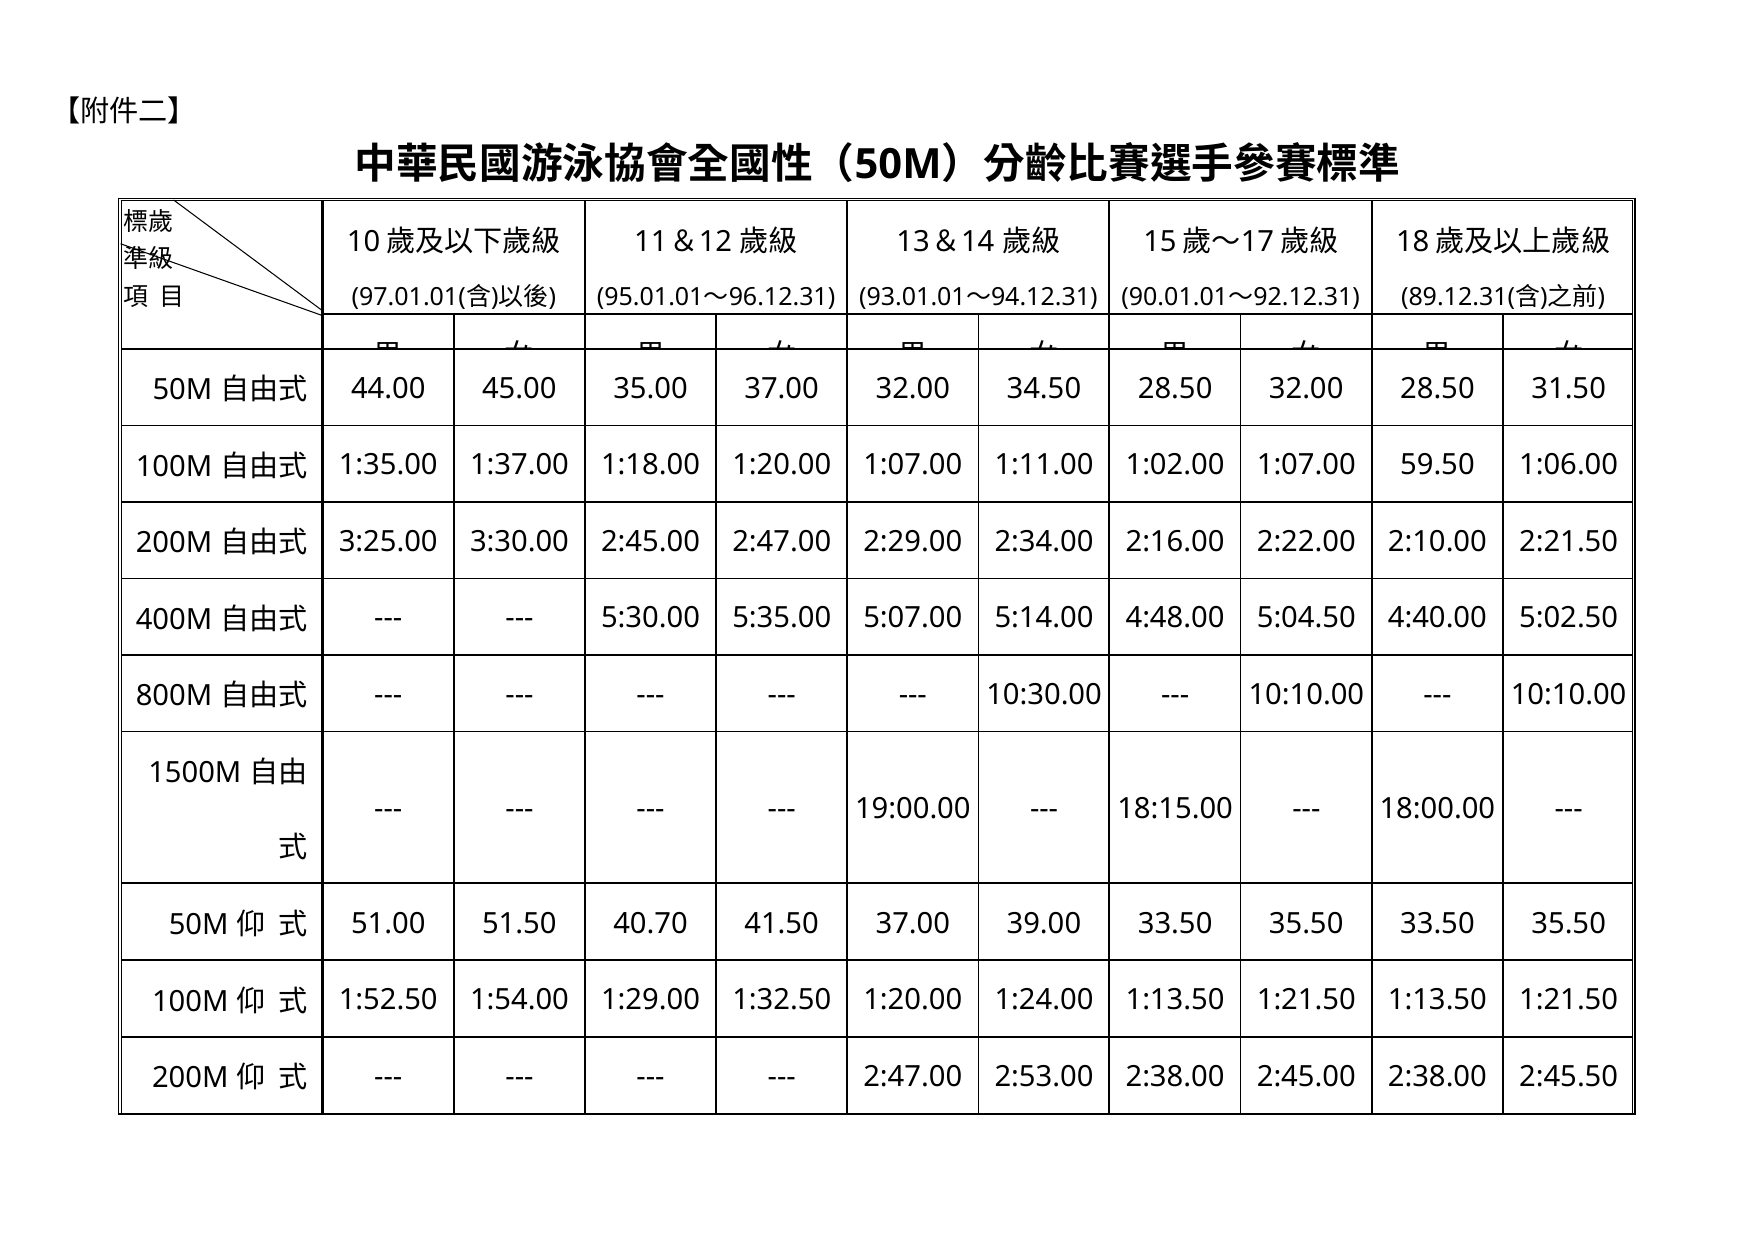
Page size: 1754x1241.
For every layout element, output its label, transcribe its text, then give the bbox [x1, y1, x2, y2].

table_cell 2:21.50 [1504, 503, 1632, 578]
table_cell 2:47.00 [717, 503, 846, 578]
table_cell --- [455, 1038, 584, 1112]
table_cell 3:25.00 [324, 503, 453, 578]
table_cell 1:20.00 [848, 961, 978, 1036]
table_cell 800M 自由式 [122, 656, 321, 731]
table_cell 1:52.50 [324, 961, 453, 1036]
table_cell 32.00 [848, 350, 978, 424]
table_cell --- [1241, 732, 1371, 882]
table_cell 5:14.00 [979, 579, 1108, 654]
table_cell 男 [324, 315, 453, 347]
table_cell 男 [848, 315, 978, 347]
table_cell 28.50 [1373, 350, 1502, 424]
table_header 10歲及以下歲級 (97.01.01(含)以後) [324, 201, 584, 313]
table_cell 1:35.00 [324, 426, 453, 501]
table_cell 1:13.50 [1110, 961, 1240, 1036]
table_cell 100M 自由式 [122, 426, 321, 501]
table_cell 1:24.00 [979, 961, 1108, 1036]
table_cell 28.50 [1110, 350, 1240, 424]
table_cell 1:21.50 [1504, 961, 1632, 1036]
table_cell 3:30.00 [455, 503, 584, 578]
table_cell 50M 自由式 [122, 350, 321, 424]
table_cell 2:38.00 [1373, 1038, 1502, 1112]
table_cell --- [717, 732, 846, 882]
table_cell --- [324, 732, 453, 882]
table_cell --- [324, 656, 453, 731]
table_cell --- [324, 579, 453, 654]
table_cell 4:40.00 [1373, 579, 1502, 654]
table_header 標歲 準級 項 目 [122, 246, 321, 347]
table_cell 2:38.00 [1110, 1038, 1240, 1112]
table_cell 37.00 [717, 350, 846, 424]
table_cell 2:10.00 [1373, 503, 1502, 578]
table_cell 37.00 [848, 884, 978, 959]
table_cell 1:32.50 [717, 961, 846, 1036]
table_cell 35.50 [1241, 884, 1371, 959]
table_cell 5:07.00 [848, 579, 978, 654]
table_cell 女 [979, 315, 1108, 347]
table_cell 34.50 [979, 350, 1108, 424]
table_cell 35.00 [586, 350, 715, 424]
table_cell 31.50 [1504, 350, 1632, 424]
table_cell 5:35.00 [717, 579, 846, 654]
table_cell 41.50 [717, 884, 846, 959]
table_cell 100M 仰 式 [122, 961, 321, 1036]
table_cell 2:45.50 [1504, 1038, 1632, 1112]
text 中華民國游泳協會全國性（50M）分齡比賽選手參賽標準 [106, 123, 1648, 198]
table_cell 1500M 自由式 [122, 732, 321, 882]
table_cell 200M 仰 式 [122, 1038, 321, 1112]
table_cell --- [586, 732, 715, 882]
table_cell 1:07.00 [848, 426, 978, 501]
table_cell 女 [717, 315, 846, 347]
table_header 11＆12 歲級 (95.01.01～96.12.31) [586, 201, 846, 313]
table_cell 1:54.00 [455, 961, 584, 1036]
table_cell --- [586, 656, 715, 731]
table_cell 1:13.50 [1373, 961, 1502, 1036]
table_cell 1:37.00 [455, 426, 584, 501]
table_cell 2:22.00 [1241, 503, 1371, 578]
table_cell --- [455, 732, 584, 882]
table_cell 50M 仰 式 [122, 884, 321, 959]
table_cell 32.00 [1241, 350, 1371, 424]
table_cell 男 [1110, 315, 1240, 347]
table_cell 女 [455, 315, 584, 347]
table_cell --- [1373, 656, 1502, 731]
table_cell 1:20.00 [717, 426, 846, 501]
table_cell 59.50 [1373, 426, 1502, 501]
table_cell 39.00 [979, 884, 1108, 959]
table_cell 2:47.00 [848, 1038, 978, 1112]
table_cell --- [717, 1038, 846, 1112]
table_cell 10:10.00 [1241, 656, 1371, 731]
table_cell --- [1504, 732, 1632, 882]
table_header 標歲 準級 項 目 [122, 201, 321, 314]
table_cell 1:11.00 [979, 426, 1108, 501]
table_cell --- [848, 656, 978, 731]
table_cell 10:30.00 [979, 656, 1108, 731]
table_cell 2:45.00 [1241, 1038, 1371, 1112]
table_cell 2:45.00 [586, 503, 715, 578]
table_cell 33.50 [1110, 884, 1240, 959]
table_cell 1:21.50 [1241, 961, 1371, 1036]
table_header 18歲及以上歲級 (89.12.31(含)之前) [1373, 201, 1632, 313]
table_cell 1:02.00 [1110, 426, 1240, 501]
table_cell 33.50 [1373, 884, 1502, 959]
table_cell 51.50 [455, 884, 584, 959]
table_cell 4:48.00 [1110, 579, 1240, 654]
table_cell 2:29.00 [848, 503, 978, 578]
table_cell 10:10.00 [1504, 656, 1632, 731]
table_cell 2:53.00 [979, 1038, 1108, 1112]
table_cell 40.70 [586, 884, 715, 959]
table_cell 35.50 [1504, 884, 1632, 959]
table_cell 男 [586, 315, 715, 347]
table_cell 5:02.50 [1504, 579, 1632, 654]
table_cell 1:07.00 [1241, 426, 1371, 501]
table_cell 44.00 [324, 350, 453, 424]
table_cell 1:18.00 [586, 426, 715, 501]
table_cell --- [324, 1038, 453, 1112]
table_cell --- [1110, 656, 1240, 731]
table_cell 女 [1504, 315, 1632, 347]
table_header 15歲～17歲級 (90.01.01～92.12.31) [1110, 201, 1371, 313]
table_cell --- [455, 579, 584, 654]
table_cell --- [717, 656, 846, 731]
table_cell 2:34.00 [979, 503, 1108, 578]
table_cell --- [979, 732, 1108, 882]
table_cell 400M 自由式 [122, 579, 321, 654]
table_cell 女 [1241, 315, 1371, 347]
table_cell 2:16.00 [1110, 503, 1240, 578]
table_cell 1:29.00 [586, 961, 715, 1036]
table_cell 男 [1373, 315, 1502, 347]
table_cell 5:04.50 [1241, 579, 1371, 654]
table_cell --- [586, 1038, 715, 1112]
table_cell 1:06.00 [1504, 426, 1632, 501]
table_cell 200M 自由式 [122, 503, 321, 578]
table_cell 45.00 [455, 350, 584, 424]
table_cell 51.00 [324, 884, 453, 959]
table_header 13＆14 歲級 (93.01.01～94.12.31) [848, 201, 1108, 313]
table_cell 19:00.00 [848, 732, 978, 882]
table_cell 18:00.00 [1373, 732, 1502, 882]
table_cell 5:30.00 [586, 579, 715, 654]
table_cell 18:15.00 [1110, 732, 1240, 882]
table_cell --- [455, 656, 584, 731]
